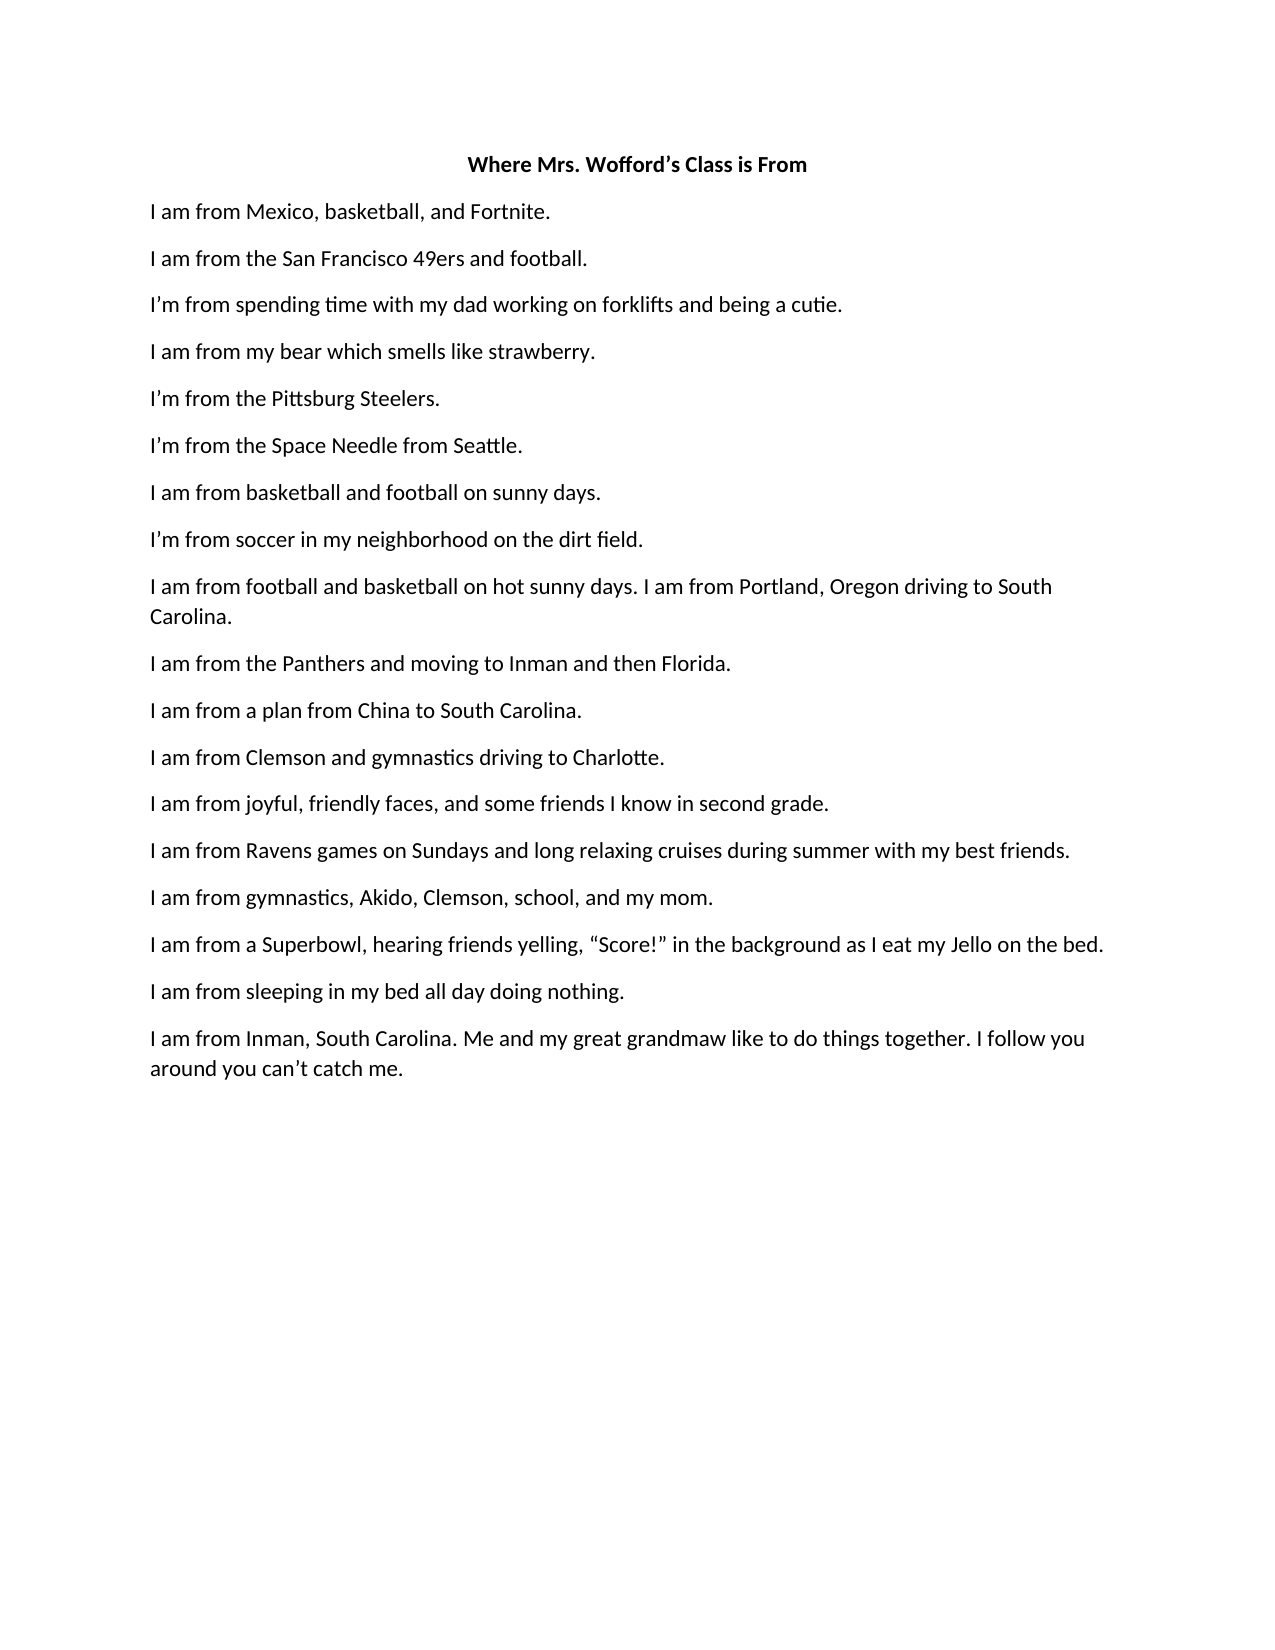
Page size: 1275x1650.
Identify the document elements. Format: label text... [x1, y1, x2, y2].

text I’m from soccer in my neighborhood on the dirt field. [150, 525, 1125, 553]
text I’m from spending time with my dad working on forklifts and being a cutie. [150, 291, 1125, 319]
text I am from Inman, South Carolina. Me and my great grandmaw like to do things together. I follow you around you can’t catch me. [150, 1024, 1125, 1082]
text I am from Ravens games on Sundays and long relaxing cruises during summer with my best friends. [150, 836, 1125, 864]
text I am from the San Francisco 49ers and football. [150, 244, 1125, 272]
text I am from Mexico, basketball, and Fortnite. [150, 197, 1125, 225]
text I am from the Panthers and moving to Inman and then Florida. [150, 649, 1125, 677]
text I am from my bear which smells like strawberry. [150, 337, 1125, 366]
text I am from a plan from China to South Carolina. [150, 696, 1125, 724]
text I am from Clemson and gymnastics driving to Charlotte. [150, 743, 1125, 771]
text I am from joyful, friendly faces, and some friends I know in second grade. [150, 789, 1125, 818]
text Where Mrs. Wofford’s Class is From [150, 150, 1125, 178]
text I’m from the Pittsburg Steelers. [150, 384, 1125, 412]
text I am from football and basketball on hot sunny days. I am from Portland, Oregon driving to South Carolina. [150, 572, 1125, 630]
text I’m from the Space Needle from Seattle. [150, 431, 1125, 459]
text I am from sleeping in my bed all day doing nothing. [150, 977, 1125, 1005]
text I am from gymnastics, Akido, Clemson, school, and my mom. [150, 883, 1125, 911]
text I am from basketball and football on sunny days. [150, 478, 1125, 506]
text I am from a Superbowl, hearing friends yelling, “Score!” in the background as I eat my Jello on the bed. [150, 930, 1125, 958]
